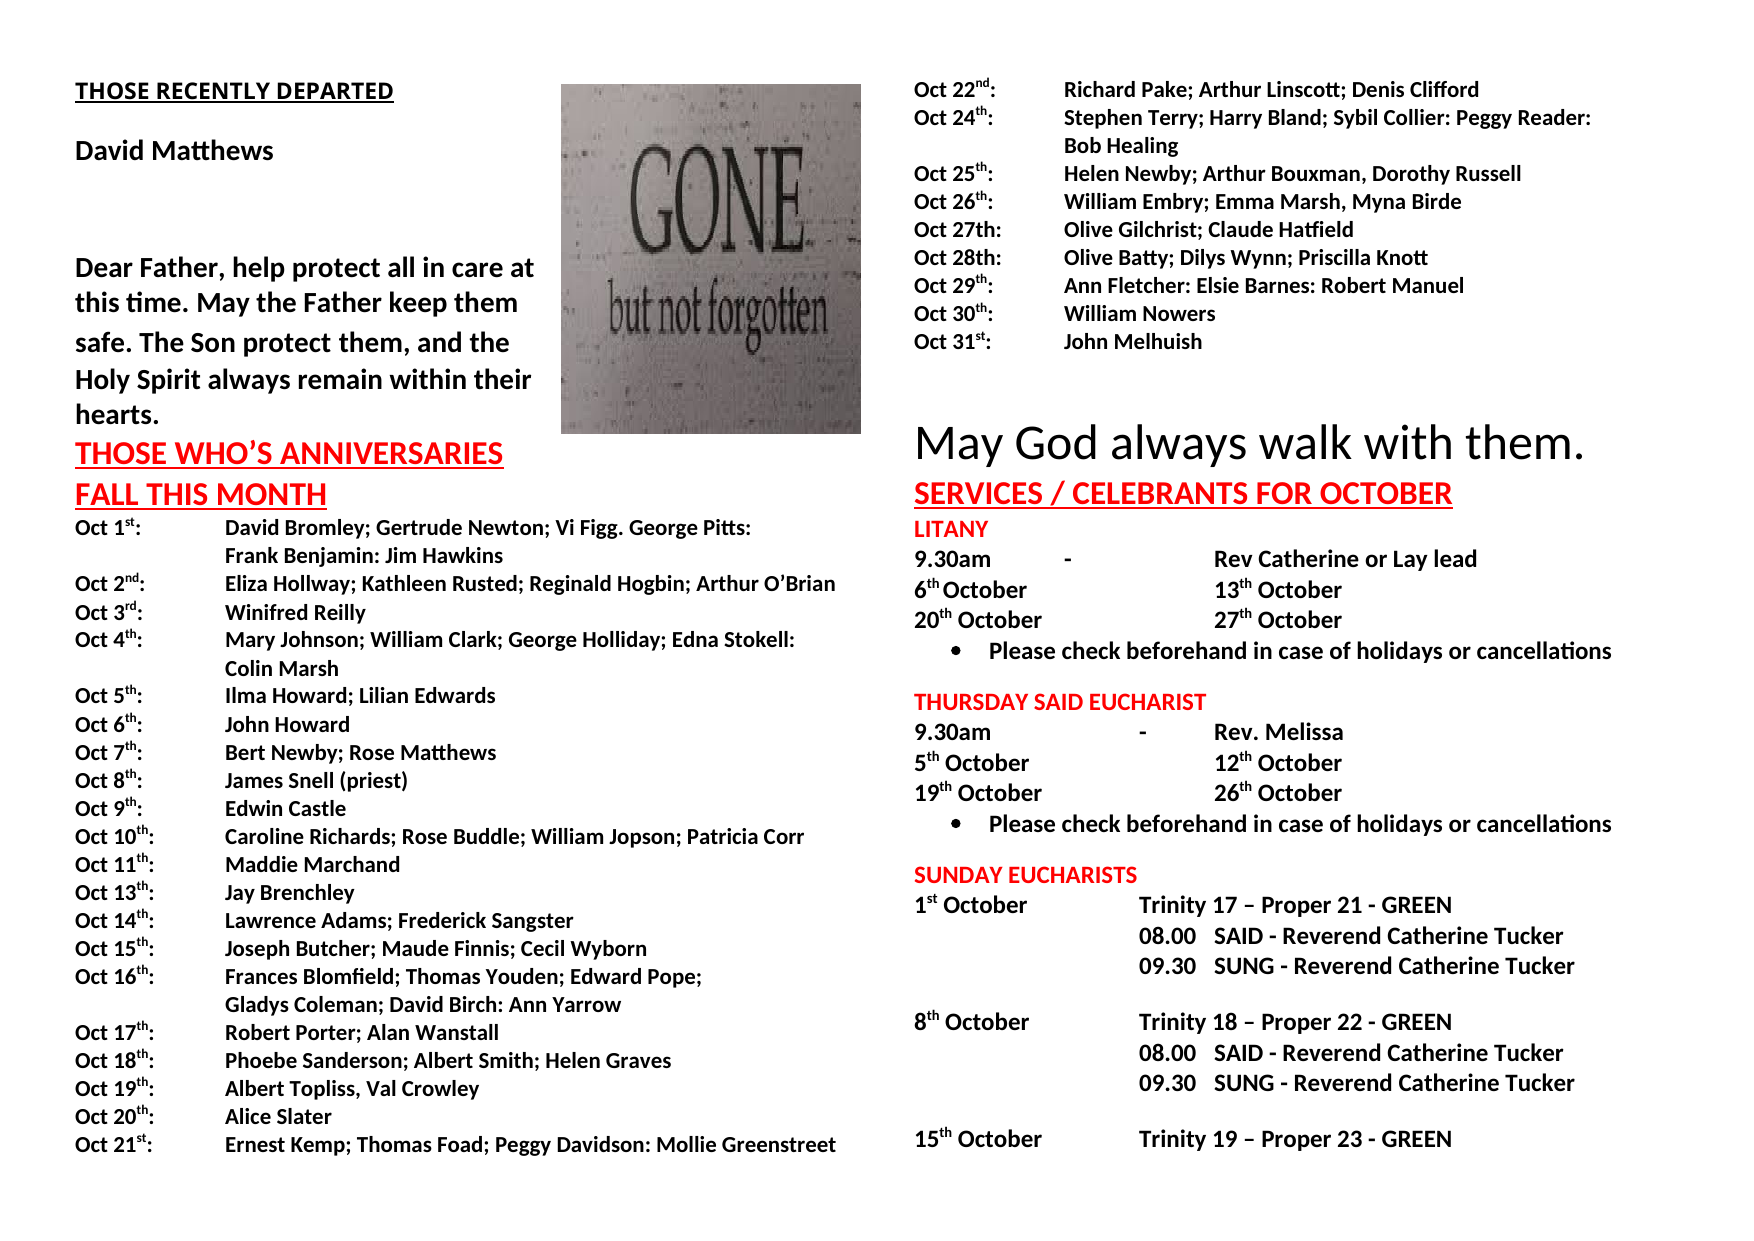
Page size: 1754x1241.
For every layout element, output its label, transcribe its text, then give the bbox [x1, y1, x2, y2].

text 6th October 13th October [914, 574, 1679, 604]
text Oct 3rd: Winifred Reilly [75, 598, 840, 626]
text THURSDAY SAID EUCHARIST [914, 686, 1679, 716]
text Oct 13th: Jay Brenchley [75, 878, 840, 906]
text Oct 9th: Edwin Castle [75, 794, 840, 822]
text SUNDAY EUCHARISTS [914, 859, 1679, 889]
text THOSE RECENTLY DEPARTED [75, 75, 840, 106]
text 20th October 27th October [914, 604, 1679, 635]
list Please check beforehand in case of holidays or cancellations [951, 808, 1679, 838]
text Oct 20th: Alice Slater [75, 1102, 840, 1130]
text 9.30am - Rev. Melissa [914, 716, 1679, 747]
text Oct 24th: Stephen Terry; Harry Bland; Sybil Collier: Peggy Reader: [914, 103, 1679, 131]
text Oct 6th: John Howard [75, 710, 840, 738]
text 08.00 SAID - Reverend Catherine Tucker 09.30 SUNG - Reverend Catherine Tucker [1064, 1037, 1679, 1098]
text Oct 10th: Caroline Richards; Rose Buddle; William Jopson; Patricia Corr [75, 822, 840, 850]
text 15th October Trinity 19 – Proper 23 - GREEN [914, 1123, 1679, 1154]
text May God always walk with them. [914, 411, 1679, 472]
text Oct 8th: James Snell (priest) [75, 766, 840, 794]
text 9.30am - Rev Catherine or Lay lead [914, 543, 1679, 574]
text Colin Marsh [225, 654, 840, 682]
text Oct 30th: William Nowers [914, 299, 1679, 327]
text Oct 29th: Ann Fletcher: Elsie Barnes: Robert Manuel [914, 271, 1679, 299]
text Oct 4th: Mary Johnson; William Clark; George Holliday; Edna Stokell: [75, 626, 840, 654]
text Oct 7th: Bert Newby; Rose Matthews [75, 738, 840, 766]
text 09.30 SUNG - Reverend Catherine Tucker [914, 950, 1679, 981]
text Oct 15th: Joseph Butcher; Maude Finnis; Cecil Wyborn [75, 934, 840, 962]
text Oct 25th: Helen Newby; Arthur Bouxman, Dorothy Russell [914, 159, 1679, 187]
text Oct 11th: Maddie Marchand [75, 850, 840, 878]
text Oct 1st: David Bromley; Gertrude Newton; Vi Figg. George Pitts: [75, 513, 840, 542]
text 5th October 12th October [914, 747, 1679, 777]
text Oct 27th: Olive Gilchrist; Claude Hatfield [914, 215, 1679, 243]
text Oct 19th: Albert Topliss, Val Crowley [75, 1074, 840, 1102]
text Oct 21st: Ernest Kemp; Thomas Foad; Peggy Davidson: Mollie Greenstreet [75, 1130, 840, 1158]
text Oct 31st: John Melhuish [914, 327, 1679, 355]
text SERVICES / CELEBRANTS FOR OCTOBER [914, 472, 1679, 513]
text 08.00 SAID - Reverend Catherine Tucker [1064, 920, 1679, 950]
picture [561, 84, 861, 434]
text 8th October Trinity 18 – Proper 22 - GREEN [914, 1006, 1679, 1037]
list Please check beforehand in case of holidays or cancellations [951, 635, 1679, 666]
text THOSE WHO’S ANNIVERSARIES FALL THIS MONTH [75, 432, 840, 513]
text Oct 22nd: Richard Pake; Arthur Linscott; Denis Clifford [914, 75, 1679, 103]
text Oct 5th: Ilma Howard; Lilian Edwards [75, 682, 840, 710]
text Bob Healing [989, 131, 1679, 159]
text Oct 28th: Olive Batty; Dilys Wynn; Priscilla Knott [914, 243, 1679, 271]
text Dear Father, help protect all in care at this time. May the Father keep them safe. The Son protect them, and the Holy Spirit always remain within their hearts. [75, 249, 561, 432]
text 1st October Trinity 17 – Proper 21 - GREEN [914, 889, 1679, 920]
text 19th October 26th October [914, 777, 1679, 808]
text Oct 14th: Lawrence Adams; Frederick Sangster [75, 906, 840, 934]
text Frank Benjamin: Jim Hawkins [150, 542, 840, 569]
text Oct 17th: Robert Porter; Alan Wanstall [75, 1018, 840, 1046]
text LITANY [914, 513, 1679, 543]
text Oct 16th: Frances Blomfield; Thomas Youden; Edward Pope; [75, 962, 840, 990]
text Gladys Coleman; David Birch: Ann Yarrow [150, 990, 840, 1018]
text Oct 18th: Phoebe Sanderson; Albert Smith; Helen Graves [75, 1046, 840, 1074]
text Oct 26th: William Embry; Emma Marsh, Myna Birde [914, 187, 1679, 215]
text Oct 2nd: Eliza Hollway; Kathleen Rusted; Reginald Hogbin; Arthur O’Brian [75, 569, 840, 598]
text David Matthews [75, 132, 561, 167]
